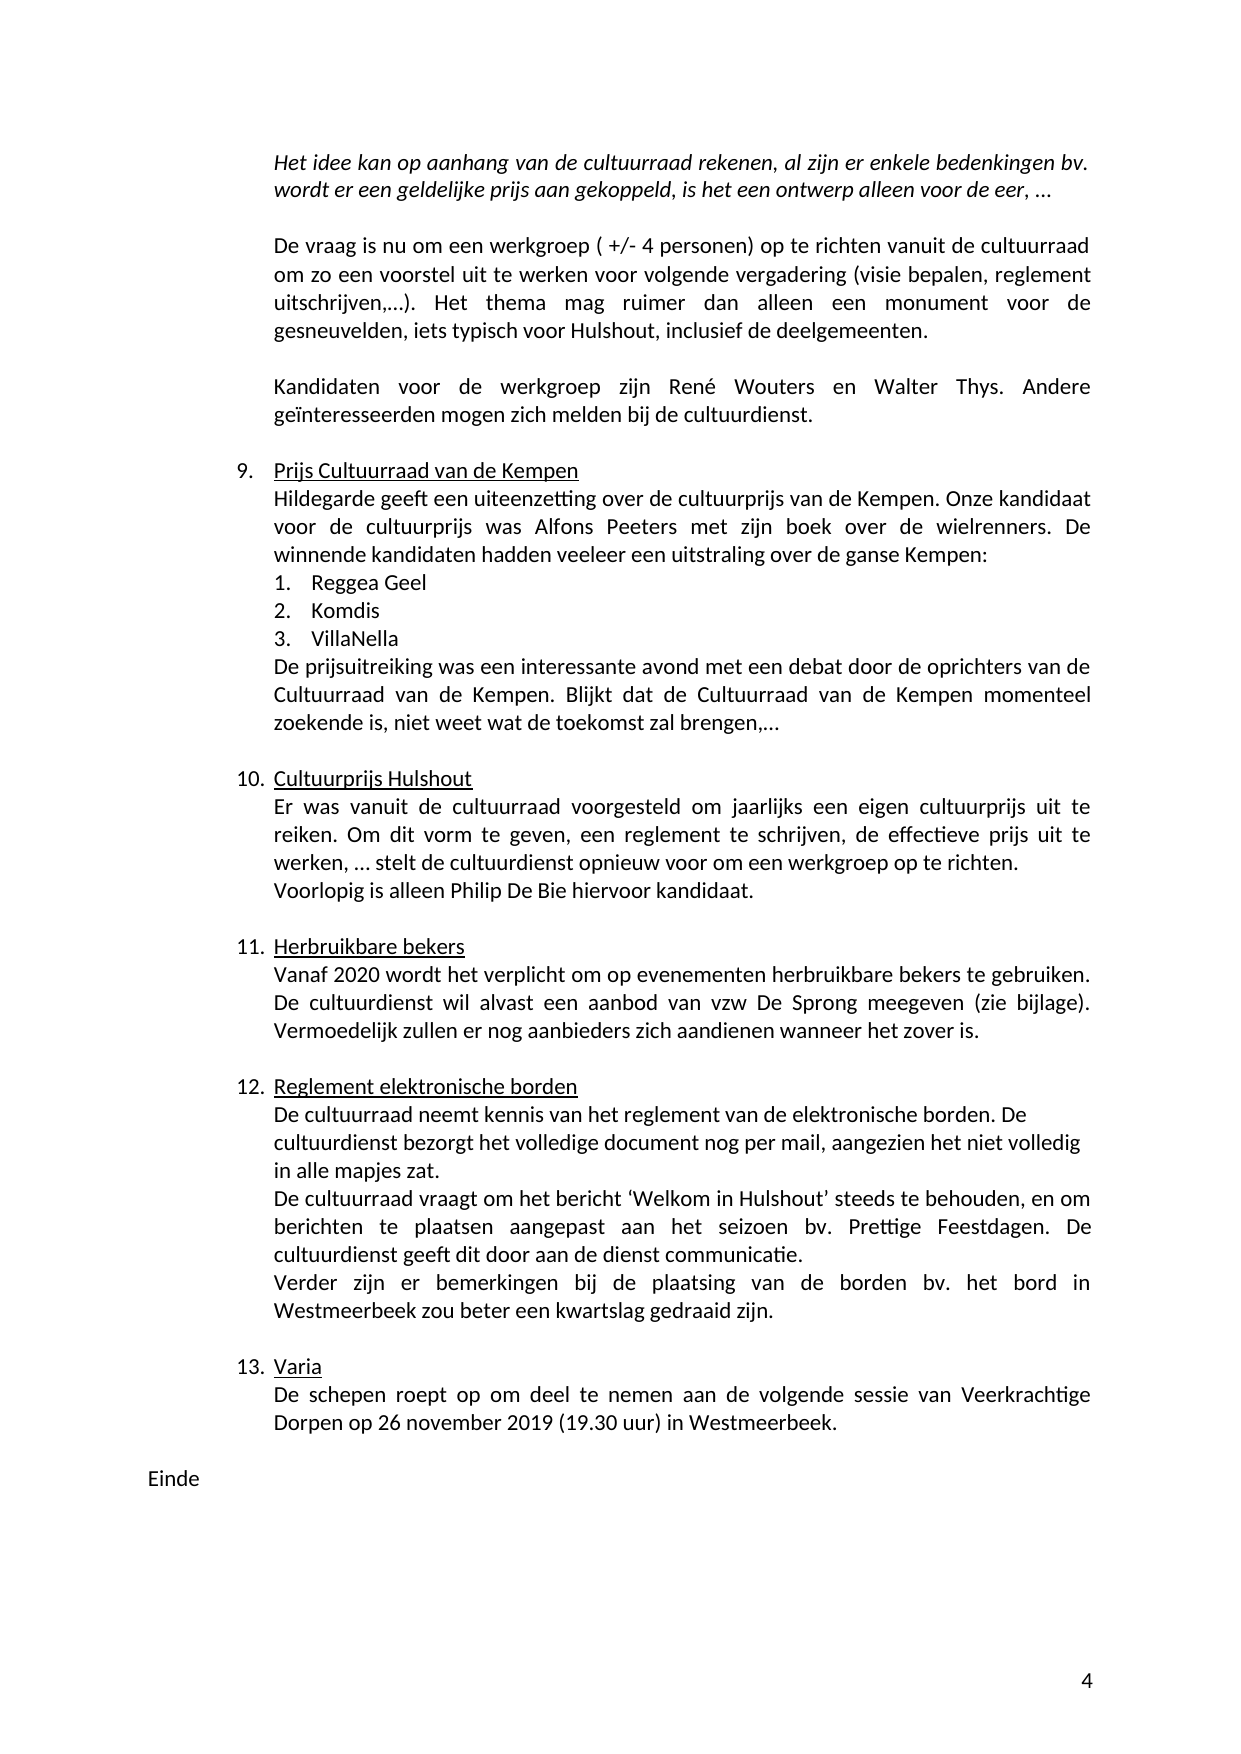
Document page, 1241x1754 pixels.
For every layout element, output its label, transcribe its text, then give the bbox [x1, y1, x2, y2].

text Einde [148, 1464, 1093, 1493]
list Voorlopig is alleen Philip De Bie hiervoor kandidaat. [274, 876, 1093, 904]
list Herbruikbare bekers [236, 932, 1093, 960]
list Prijs Cultuurraad van de Kempen [236, 456, 1093, 484]
text Hildegarde geeft een uiteenzetting over de cultuurprijs van de Kempen. Onze kandidaat voor de cultuurprijs was Alfons Peeters met zijn boek over de wielrenners. De winnende kandidaten hadden veeleer een uitstraling over de ganse Kempen: [274, 484, 1093, 568]
list Reggea Geel [274, 568, 1093, 596]
list De cultuurraad neemt kennis van het reglement van de elektronische borden. De cultuurdienst bezorgt het volledige document nog per mail, aangezien het niet volledig in alle mapjes zat. [274, 1100, 1093, 1184]
list Vanaf 2020 wordt het verplicht om op evenementen herbruikbare bekers te gebruiken. De cultuurdienst wil alvast een aanbod van vzw De Sprong meegeven (zie bijlage). Vermoedelijk zullen er nog aanbieders zich aandienen wanneer het zover is. [274, 960, 1093, 1044]
list Varia [236, 1352, 1093, 1381]
list Komdis [274, 596, 1093, 624]
list De vraag is nu om een werkgroep ( +/- 4 personen) op te richten vanuit de cultuurraad om zo een voorstel uit te werken voor volgende vergadering (visie bepalen, reglement uitschrijven,…). Het thema mag ruimer dan alleen een monument voor de gesneuvelden, iets typisch voor Hulshout, inclusief de deelgemeenten. [274, 232, 1093, 344]
list De schepen roept op om deel te nemen aan de volgende sessie van Veerkrachtige Dorpen op 26 november 2019 (19.30 uur) in Westmeerbeek. [274, 1381, 1093, 1437]
list Cultuurprijs Hulshout [236, 764, 1093, 792]
list Kandidaten voor de werkgroep zijn René Wouters en Walter Thys. Andere geïnteresseerden mogen zich melden bij de cultuurdienst. [274, 372, 1093, 428]
list Er was vanuit de cultuurraad voorgesteld om jaarlijks een eigen cultuurprijs uit te reiken. Om dit vorm te geven, een reglement te schrijven, de effectieve prijs uit te werken, … stelt de cultuurdienst opnieuw voor om een werkgroep op te richten. [274, 792, 1093, 876]
list VillaNella [274, 624, 1093, 652]
list De cultuurraad vraagt om het bericht ‘Welkom in Hulshout’ steeds te behouden, en om berichten te plaatsen aangepast aan het seizoen bv. Prettige Feestdagen. De cultuurdienst geeft dit door aan de dienst communicatie. [274, 1184, 1093, 1268]
list Verder zijn er bemerkingen bij de plaatsing van de borden bv. het bord in Westmeerbeek zou beter een kwartslag gedraaid zijn. [274, 1268, 1093, 1324]
list Reglement elektronische borden [236, 1072, 1093, 1100]
list Het idee kan op aanhang van de cultuurraad rekenen, al zijn er enkele bedenkingen bv. wordt er een geldelijke prijs aan gekoppeld, is het een ontwerp alleen voor de eer, ... [274, 148, 1093, 204]
text De prijsuitreiking was een interessante avond met een debat door de oprichters van de Cultuurraad van de Kempen. Blijkt dat de Cultuurraad van de Kempen momenteel zoekende is, niet weet wat de toekomst zal brengen,… [274, 652, 1093, 736]
